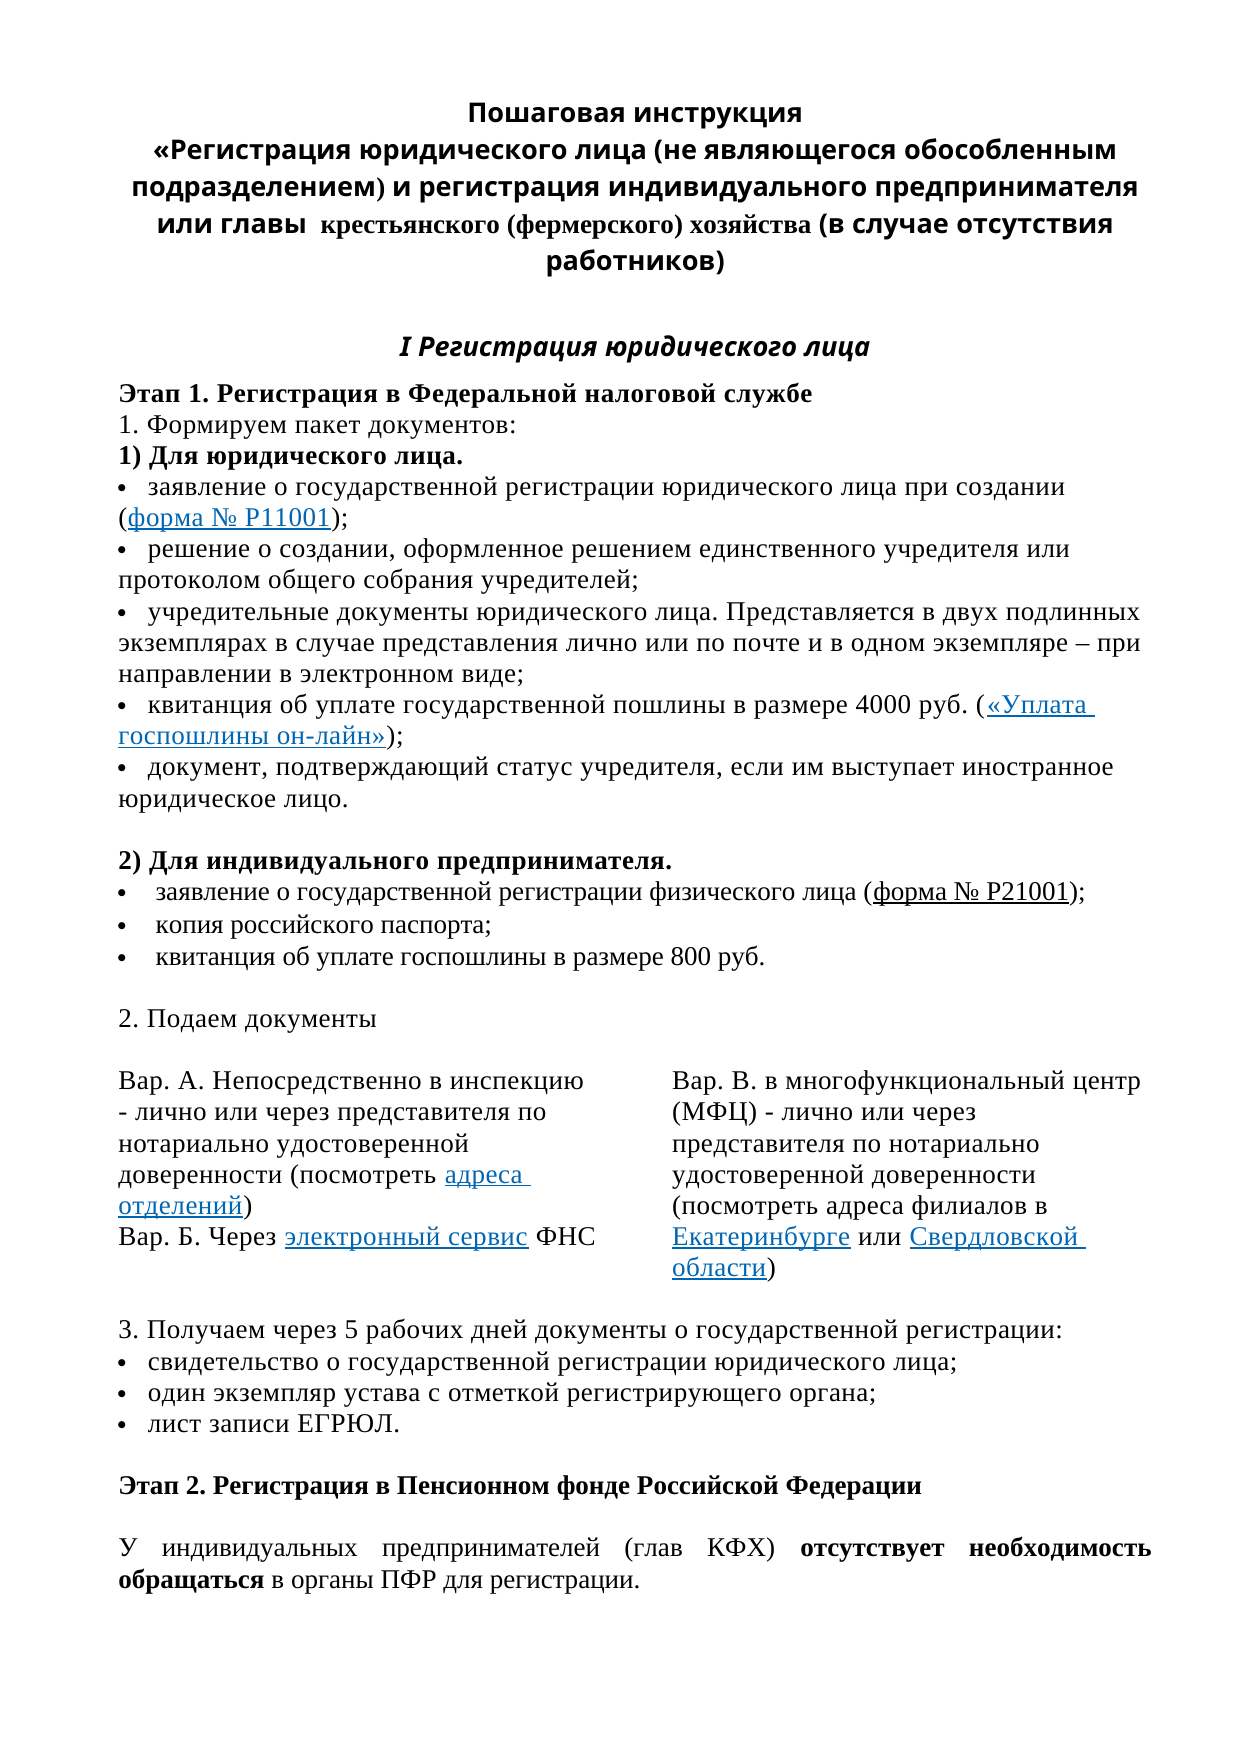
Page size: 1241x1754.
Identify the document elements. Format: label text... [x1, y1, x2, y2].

text 1) Для юридического лица. [118, 439, 1152, 470]
list лист записи ЕГРЮЛ. [118, 1407, 1152, 1438]
text Вар. А. Непосредственно в инспекцию - лично или через представителя по нотариально удостоверенной доверенности (посмотреть адреса отделений) [118, 1064, 598, 1220]
text У индивидуальных предпринимателей (глав КФХ) отсутствует необходимость обращаться в органы ПФР для регистрации. [118, 1532, 1152, 1594]
list заявление о государственной регистрации физического лица (форма № Р21001); [118, 875, 1152, 906]
text Вар. Б. Через электронный сервис ФНС [118, 1220, 598, 1251]
list решение о создании, оформленное решением единственного учредителя или протоколом общего собрания учредителей; [118, 532, 1152, 595]
text Этап 1. Регистрация в Федеральной налоговой службе [118, 377, 1152, 408]
text 3. Получаем через 5 рабочих дней документы о государственной регистрации: [118, 1313, 1152, 1345]
text 2. Подаем документы [118, 1002, 1152, 1033]
list заявление о государственной регистрации юридического лица при создании (форма № Р11001); [118, 470, 1152, 532]
list один экземпляр устава с отметкой регистрирующего органа; [118, 1376, 1152, 1407]
list квитанция об уплате государственной пошлины в размере 4000 руб. («Уплата госпошлины он-лайн»); [118, 688, 1152, 751]
text 1. Формируем пакет документов: [118, 408, 1152, 439]
list учредительные документы юридического лица. Представляется в двух подлинных экземплярах в случае представления лично или по почте и в одном экземпляре – при направлении в электронном виде; [118, 595, 1152, 688]
list квитанция об уплате госпошлины в размере 800 руб. [118, 940, 1152, 971]
list документ, подтверждающий статус учредителя, если им выступает иностранное юридическое лицо. [118, 751, 1152, 813]
text I Регистрация юридического лица [118, 327, 1152, 364]
text Этап 2. Регистрация в Пенсионном фонде Российской Федерации [118, 1469, 1152, 1500]
list копия российского паспорта; [118, 906, 1152, 940]
text «Регистрация юридического лица (не являющегося обособленным подразделением) и регистрация индивидуального предпринимателя или главы крестьянского (фермерского) хозяйства (в случае отсутствия работников) [118, 131, 1152, 278]
text Вар. В. в многофункциональный центр (МФЦ) - лично или через представителя по нотариально удостоверенной доверенности (посмотреть адреса филиалов в Екатеринбурге или Свердловской области) [672, 1064, 1152, 1282]
text Пошаговая инструкция [118, 94, 1152, 131]
list свидетельство о государственной регистрации юридического лица; [118, 1345, 1152, 1376]
text 2) Для индивидуального предпринимателя. [118, 844, 1152, 875]
